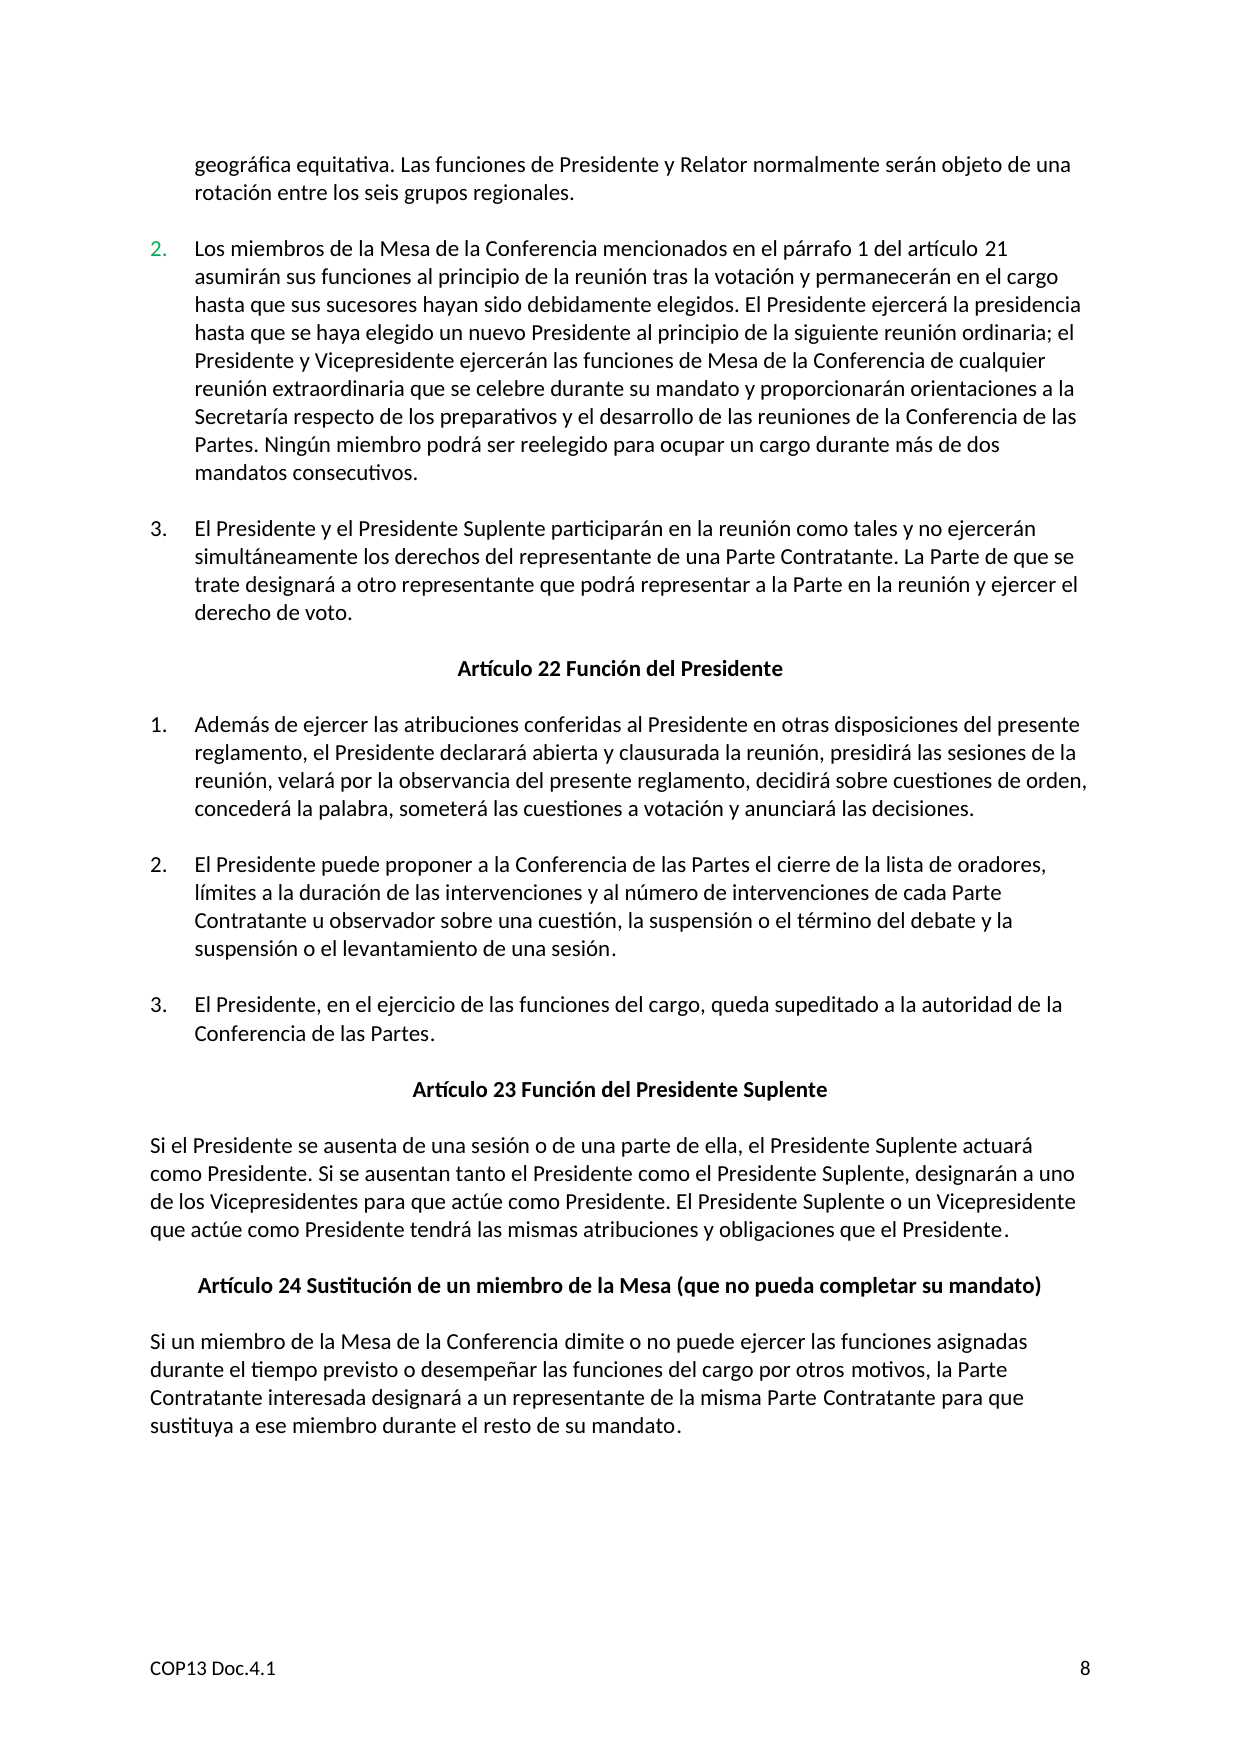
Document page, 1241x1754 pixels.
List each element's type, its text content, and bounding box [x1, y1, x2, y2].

list El Presidente, en el ejercicio de las funciones del cargo, queda supeditado a la autoridad de la Conferencia de las Partes. [150, 991, 1090, 1047]
list El Presidente puede proponer a la Conferencia de las Partes el cierre de la lista de oradores, límites a la duración de las intervenciones y al número de intervenciones de cada Parte Contratante u observador sobre una cuestión, la suspensión o el término del debate y la suspensión o el levantamiento de una sesión. [150, 851, 1090, 963]
text Si el Presidente se ausenta de una sesión o de una parte de ella, el Presidente Suplente actuará como Presidente. Si se ausentan tanto el Presidente como el Presidente Suplente, designarán a uno de los Vicepresidentes para que actúe como Presidente. El Presidente Suplente o un Vicepresidente que actúe como Presidente tendrá las mismas atribuciones y obligaciones que el Presidente. [150, 1131, 1090, 1243]
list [150, 150, 1090, 206]
text Si un miembro de la Mesa de la Conferencia dimite o no puede ejercer las funciones asignadas durante el tiempo previsto o desempeñar las funciones del cargo por otros motivos, la Parte Contratante interesada designará a un representante de la misma Parte Contratante para que sustituya a ese miembro durante el resto de su mandato. [150, 1327, 1090, 1439]
text Artículo 22 Función del Presidente [150, 654, 1090, 682]
text Artículo 24 Sustitución de un miembro de la Mesa (que no pueda completar su mandato) [150, 1271, 1090, 1299]
text Artículo 23 Función del Presidente Suplente [150, 1075, 1090, 1103]
list Los miembros de la Mesa de la Conferencia mencionados en el párrafo 1 del artículo 21 asumirán sus funciones al principio de la reunión tras la votación y permanecerán en el cargo hasta que sus sucesores hayan sido debidamente elegidos. El Presidente ejercerá la presidencia hasta que se haya elegido un nuevo Presidente al principio de la siguiente reunión ordinaria; el Presidente y Vicepresidente ejercerán las funciones de Mesa de la Conferencia de cualquier reunión extraordinaria que se celebre durante su mandato y proporcionarán orientaciones a la Secretaría respecto de los preparativos y el desarrollo de las reuniones de la Conferencia de las Partes. Ningún miembro podrá ser reelegido para ocupar un cargo durante más de dos mandatos consecutivos. [150, 234, 1090, 486]
text 3. El Presidente y el Presidente Suplente participarán en la reunión como tales y no ejercerán simultáneamente los derechos del representante de una Parte Contratante. La Parte de que se trate designará a otro representante que podrá representar a la Parte en la reunión y ejercer el derecho de voto. [150, 514, 1090, 626]
list Además de ejercer las atribuciones conferidas al Presidente en otras disposiciones del presente reglamento, el Presidente declarará abierta y clausurada la reunión, presidirá las sesiones de la reunión, velará por la observancia del presente reglamento, decidirá sobre cuestiones de orden, concederá la palabra, someterá las cuestiones a votación y anunciará las decisiones. [150, 710, 1090, 822]
